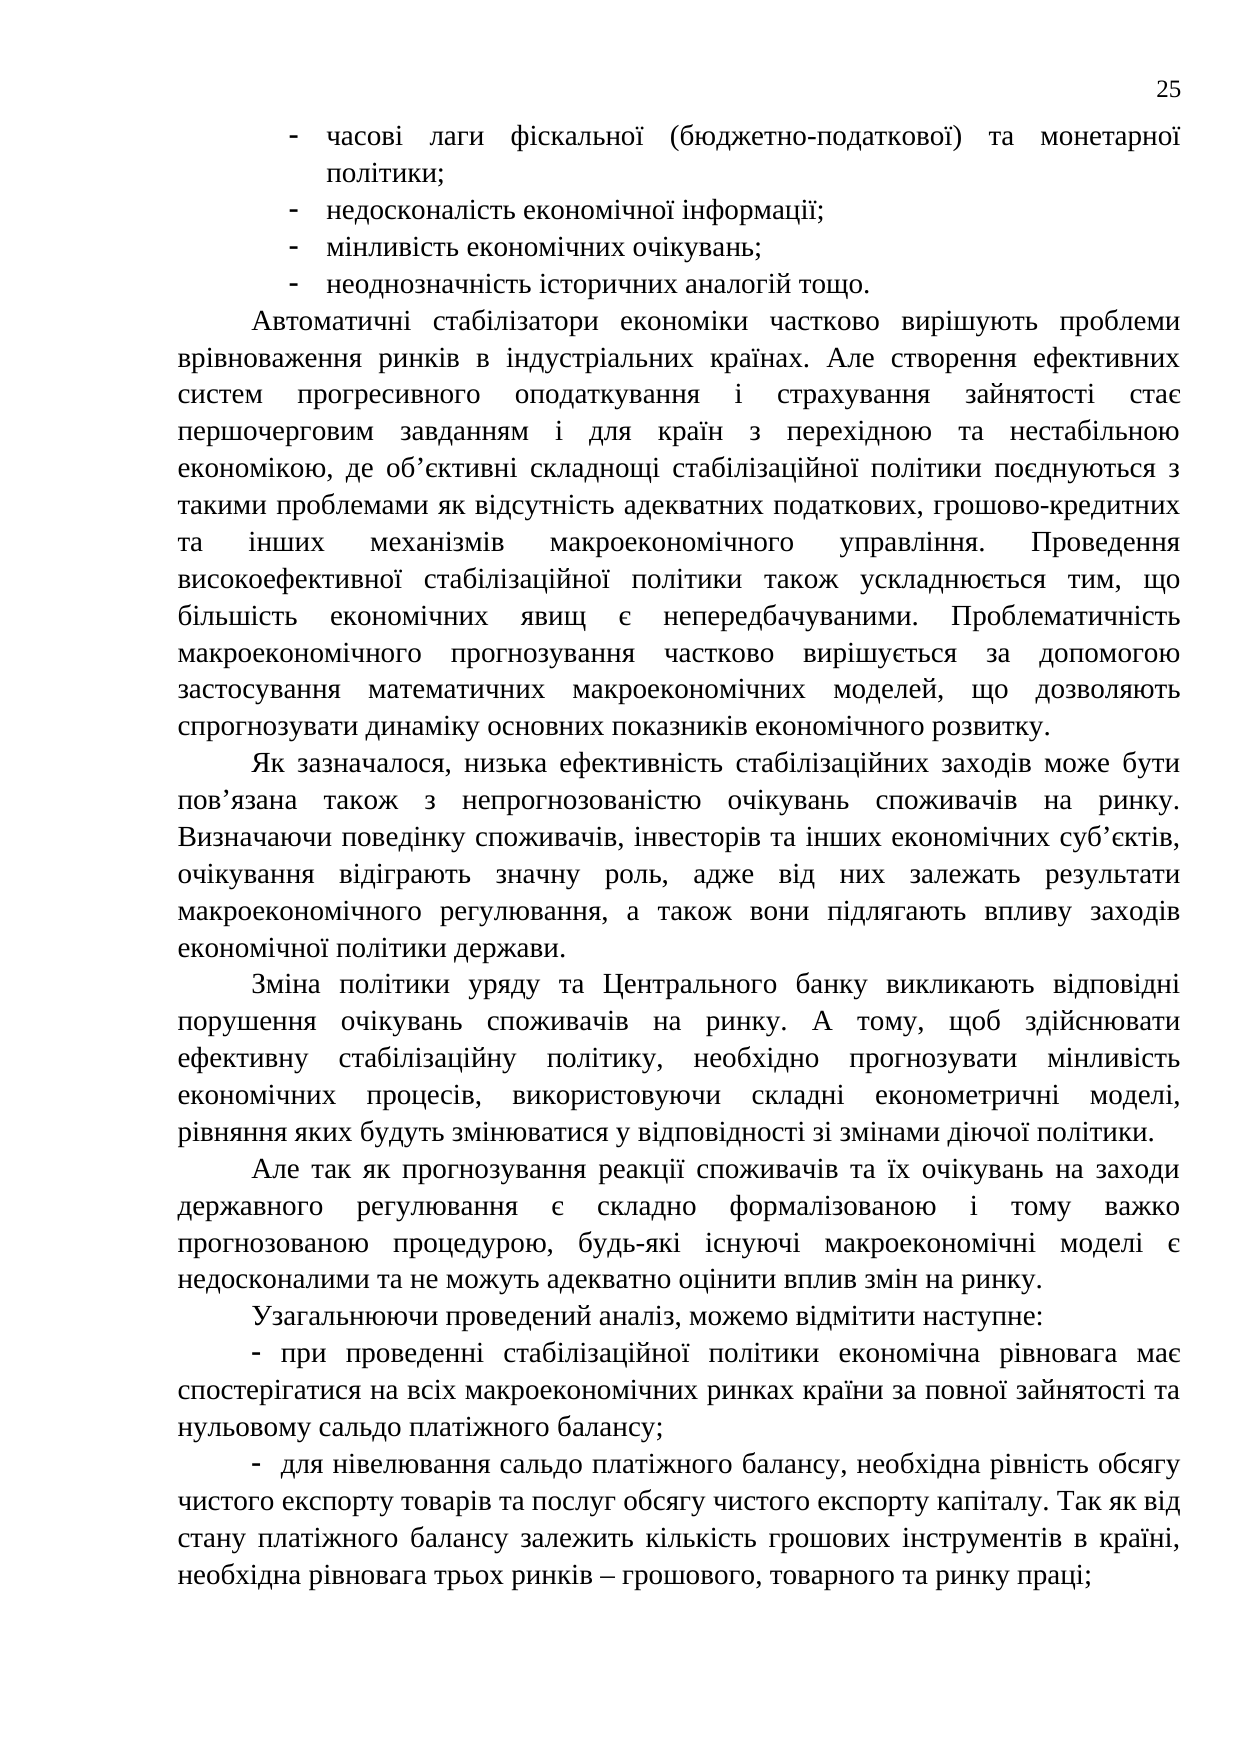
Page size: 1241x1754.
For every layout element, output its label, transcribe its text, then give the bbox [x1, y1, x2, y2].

list часові лаги фіскальної (бюджетно-податкової) та монетарної політики; [288, 118, 1181, 189]
list для нівелювання сальдо платіжного балансу, необхідна рівність обсягу чистого експорту товарів та послуг обсягу чистого експорту капіталу. Так як від стану платіжного балансу залежить кількість грошових інструментів в країні, необхідна рівновага трьох ринків – грошового, товарного та ринку праці; [177, 1446, 1181, 1590]
list при проведенні стабілізаційної політики економічна рівновага має спостерігатися на всіх макроекономічних ринках країни за повної зайнятості та нульовому сальдо платіжного балансу; [177, 1335, 1181, 1443]
text Узагальнюючи проведений аналіз, можемо відмітити наступне: [177, 1298, 1181, 1332]
list недосконалість економічної інформації; [288, 192, 1181, 226]
list неоднозначність історичних аналогій тощо. [288, 266, 1181, 299]
text Але так як прогнозування реакції споживачів та їх очікувань на заходи державного регулювання є складно формалізованою і тому важко прогнозованою процедурою, будь-які існуючі макроекономічні моделі є недосконалими та не можуть адекватно оцінити вплив змін на ринку. [177, 1151, 1181, 1295]
text Як зазначалося, низька ефективність стабілізаційних заходів може бути пов’язана також з непрогнозованістю очікувань споживачів на ринку. Визначаючи поведінку споживачів, інвесторів та інших економічних суб’єктів, очікування відіграють значну роль, адже від них залежать результати макроекономічного регулювання, а також вони підлягають впливу заходів економічної політики держави. [177, 745, 1181, 963]
text Автоматичні стабілізатори економіки частково вирішують проблеми врівноваження ринків в індустріальних країнах. Але створення ефективних систем прогресивного оподаткування і страхування зайнятості стає першочерговим завданням і для країн з перехідною та нестабільною економікою, де об’єктивні складнощі стабілізаційної політики поєднуються з такими проблемами як відсутність адекватних податкових, грошово-кредитних та інших механізмів макроекономічного управління. Проведення високоефективної стабілізаційної політики також ускладнюється тим, що більшість економічних явищ є непередбачуваними. Проблематичність макроекономічного прогнозування частково вирішується за допомогою застосування математичних макроекономічних моделей, що дозволяють спрогнозувати динаміку основних показників економічного розвитку. [177, 303, 1181, 742]
text Зміна політики уряду та Центрального банку викликають відповідні порушення очікувань споживачів на ринку. А тому, щоб здійснювати ефективну стабілізаційну політику, необхідно прогнозувати мінливість економічних процесів, використовуючи складні економетричні моделі, рівняння яких будуть змінюватися у відповідності зі змінами діючої політики. [177, 967, 1181, 1148]
list мінливість економічних очікувань; [288, 229, 1181, 263]
